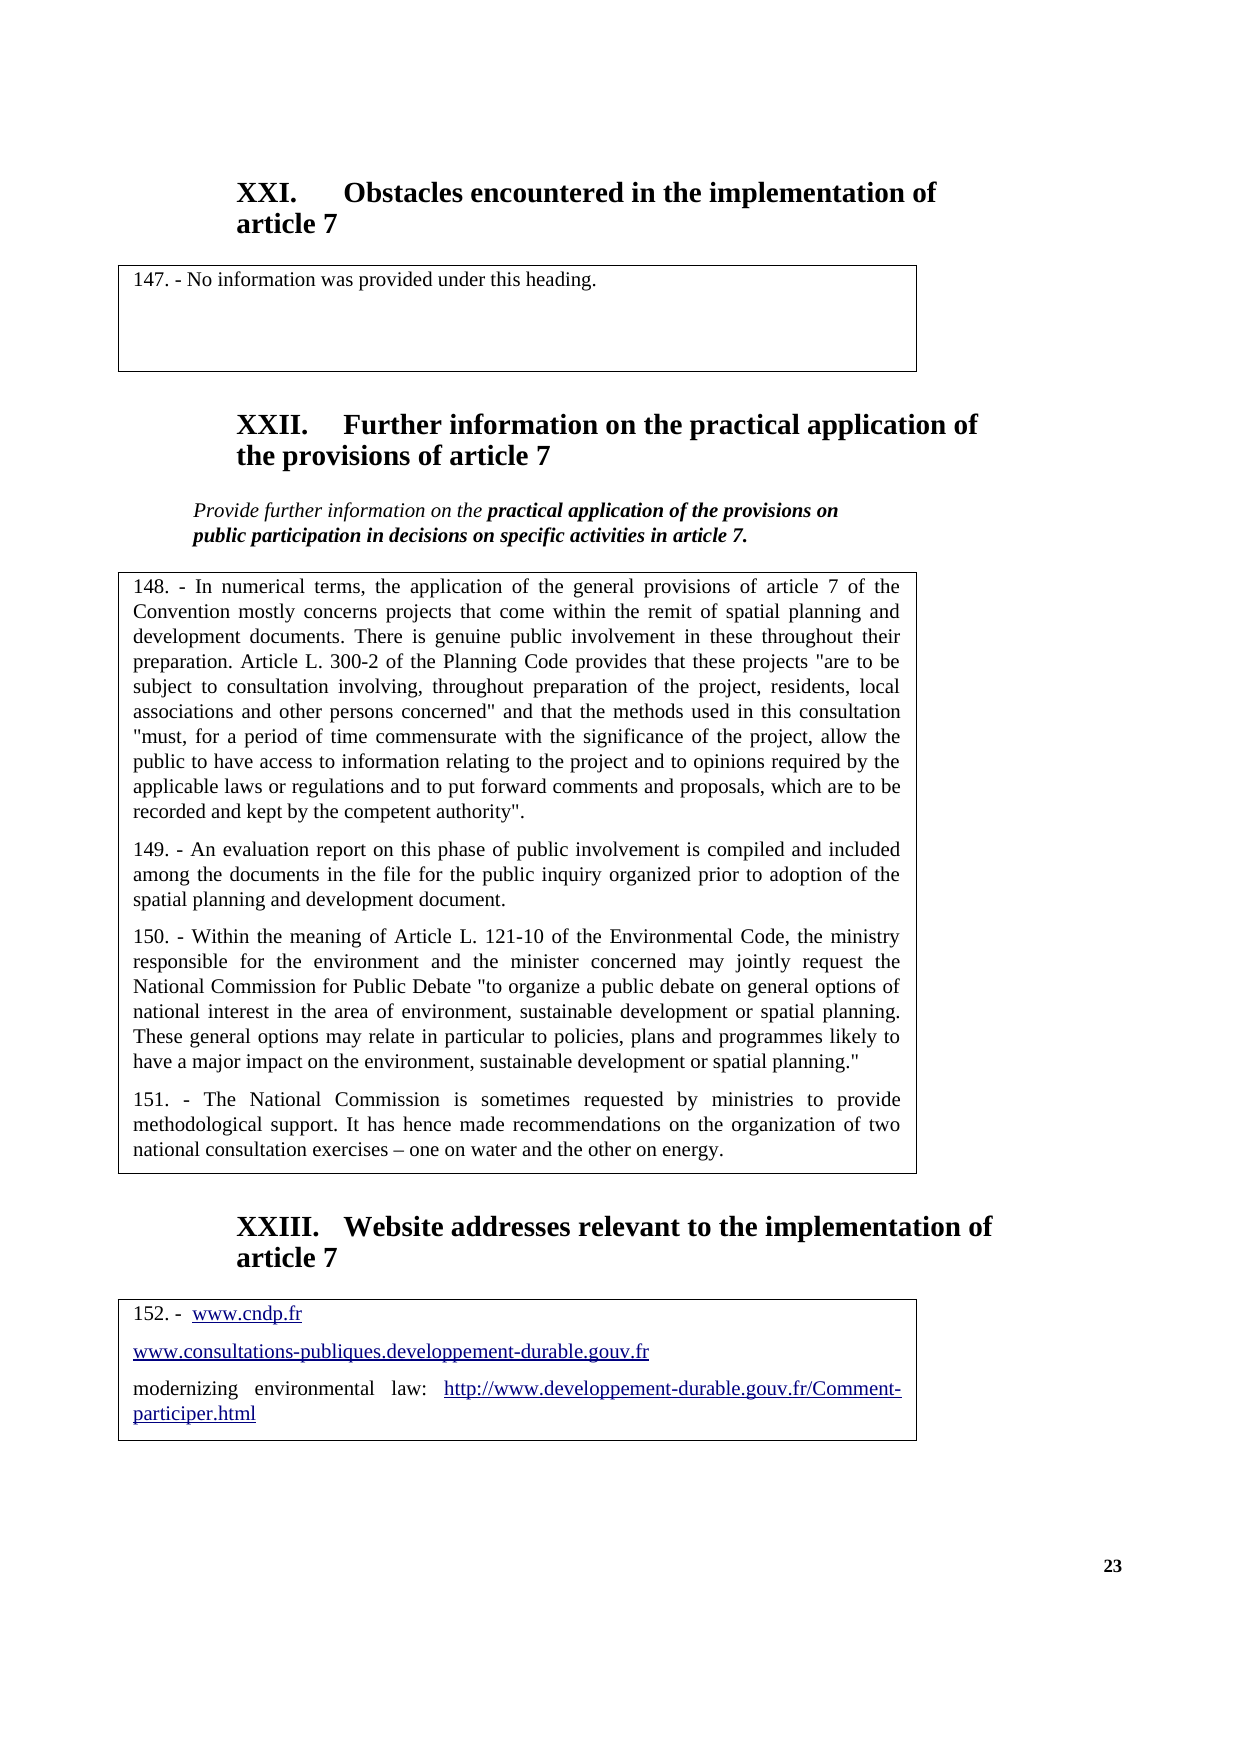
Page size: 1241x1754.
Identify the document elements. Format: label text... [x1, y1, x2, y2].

table_header 148. - In numerical terms, the application of the general provisions of article 7 of the Convention mostly concerns projects that come within the remit of spatial planning and development documents. There is genuine public involvement in these throughout their preparation. Article L. 300-2 of the Planning Code provides that these projects "are to be subject to consultation involving, throughout preparation of the project, residents, local associations and other persons concerned" and that the methods used in this consultation "must, for a period of time commensurate with the significance of the project, allow the public to have access to information relating to the project and to opinions required by the applicable laws or regulations and to put forward comments and proposals, which are to be recorded and kept by the competent authority". 149. - An evaluation report on this phase of public involvement is compiled and included among the documents in the file for the public inquiry organized prior to adoption of the spatial planning and development document. 150. - Within the meaning of Article L. 121-10 of the Environmental Code, the ministry responsible for the environment and the minister concerned may jointly request the National Commission for Public Debate "to organize a public debate on general options of national interest in the area of environment, sustainable development or spatial planning. These general options may relate in particular to policies, plans and programmes likely to have a major impact on the environment, sustainable development or spatial planning." 151. - The National Commission is sometimes requested by ministries to provide methodological support. It has hence made recommendations on the organization of two national consultation exercises – one on water and the other on energy. [119, 573, 916, 1173]
text public participation in decisions on specific activities in article 7. [193, 522, 1122, 547]
table_header 147. - No information was provided under this heading. [119, 266, 916, 371]
text XXI. Obstacles encountered in the implementation of article 7 [118, 177, 1004, 240]
table_header 152. - www.cndp.fr www.consultations-publiques.developpement-durable.gouv.fr modernizing environmental law: http://www.developpement-durable.gouv.fr/Comment-participer.html [119, 1300, 916, 1438]
text Provide further information on the practical application of the provisions on [193, 497, 1122, 522]
text XXII. Further information on the practical application of the provisions of article 7 [118, 409, 1004, 472]
text XXIII. Website addresses relevant to the implementation of article 7 [118, 1212, 1004, 1274]
